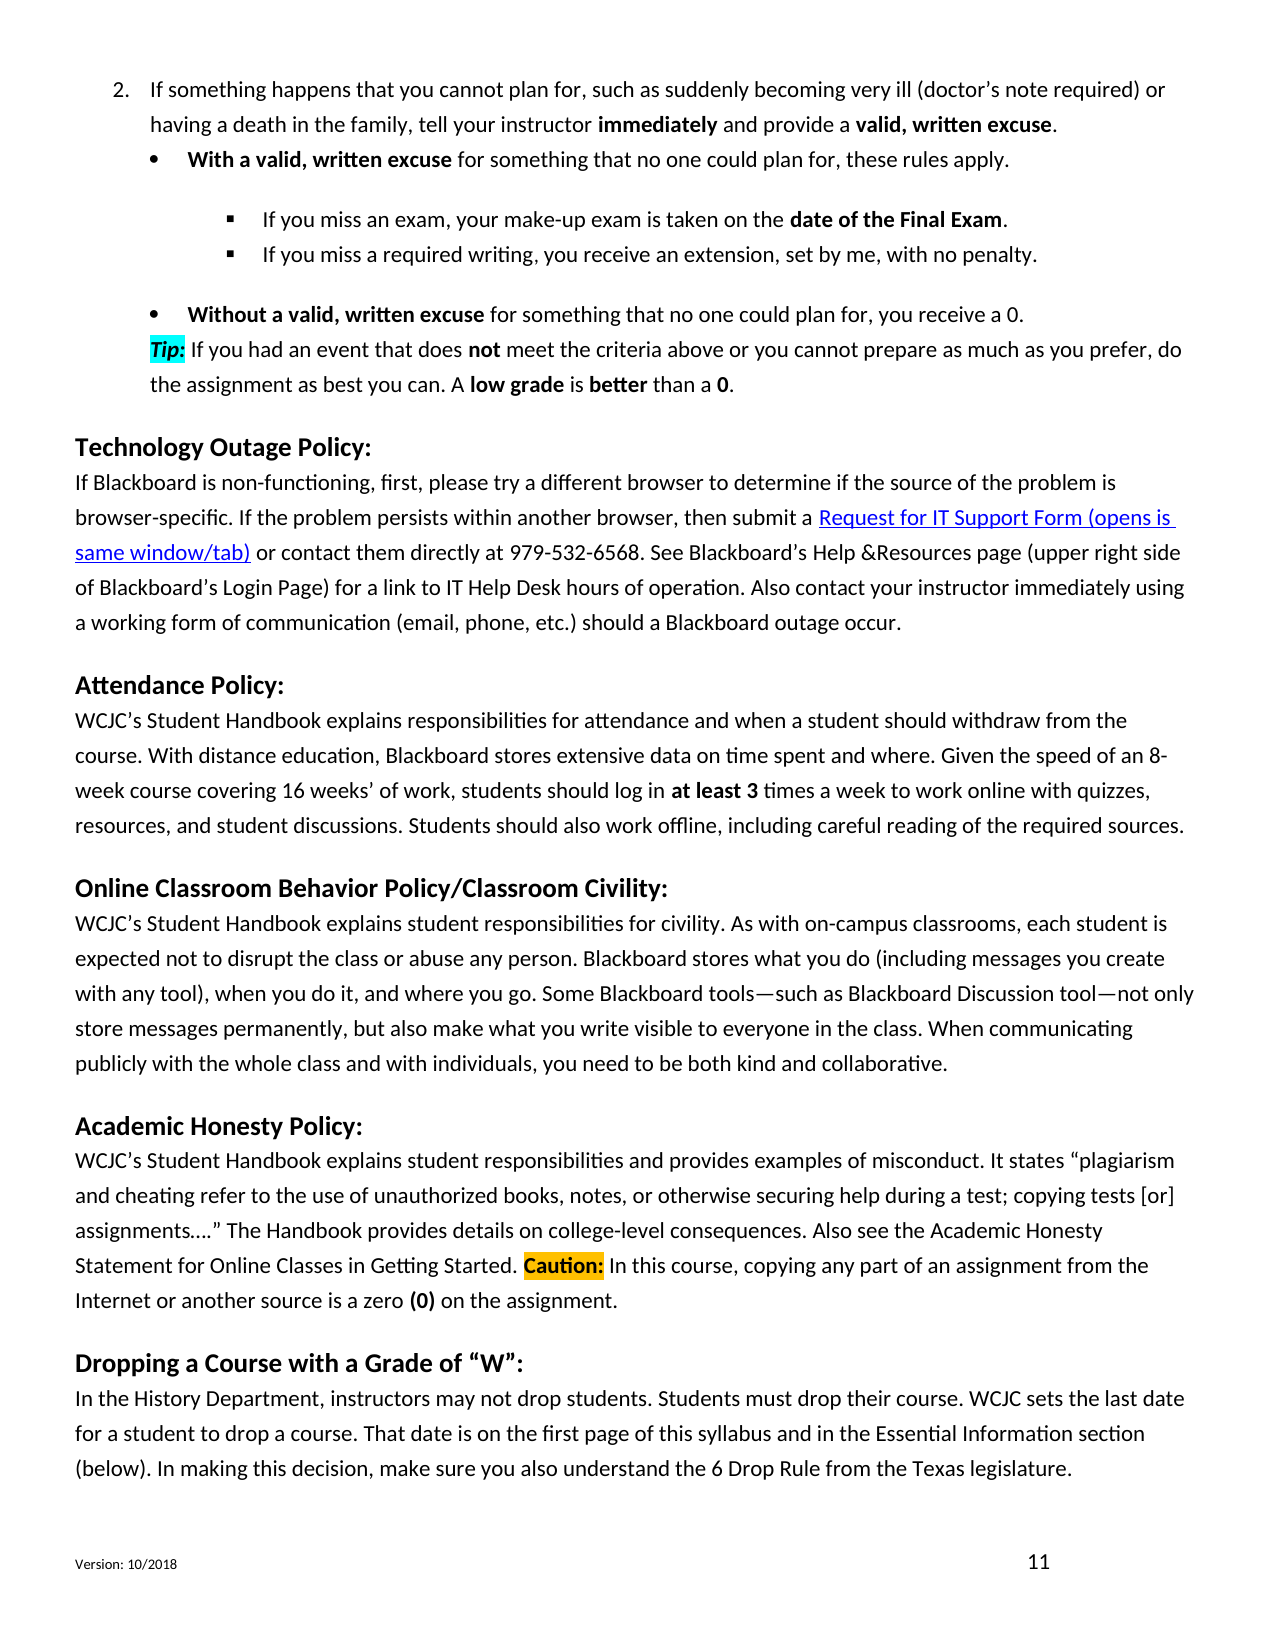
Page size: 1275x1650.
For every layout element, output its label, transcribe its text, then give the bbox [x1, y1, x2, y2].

subtitle Attendance Policy: [75, 668, 1200, 701]
text WCJC’s Student Handbook explains student responsibilities for civility. As with on-campus classrooms, each student is expected not to disrupt the class or abuse any person. Blackboard stores what you do (including messages you create with any tool), when you do it, and where you go. Some Blackboard tools—such as Blackboard Discussion tool—not only store messages permanently, but also make what you write visible to everyone in the class. When communicating publicly with the whole class and with individuals, you need to be both kind and collaborative. [75, 909, 1200, 1077]
list If you miss an exam, your make-up exam is taken on the date of the Final Exam. [225, 205, 1200, 233]
subtitle Online Classroom Behavior Policy/Classroom Civility: [75, 871, 1200, 904]
subtitle Academic Honesty Policy: [75, 1109, 1200, 1142]
text In the History Department, instructors may not drop students. Students must drop their course. WCJC sets the last date for a student to drop a course. That date is on the first page of this syllabus and in the Essential Information section (below). In making this decision, make sure you also understand the 6 Drop Rule from the Texas legislature. [75, 1384, 1200, 1483]
list Without a valid, written excuse for something that no one could plan for, you receive a 0. [150, 300, 1200, 328]
text If Blackboard is non-functioning, first, please try a different browser to determine if the source of the problem is browser-specific. If the problem persists within another browser, then submit a Request for IT Support Form (opens is same window/tab) or contact them directly at 979-532-6568. See Blackboard’s Help &Resources page (upper right side of Blackboard’s Login Page) for a link to IT Help Desk hours of operation. Also contact your instructor immediately using a working form of communication (email, phone, etc.) should a Blackboard outage occur. [75, 468, 1200, 636]
subtitle Dropping a Course with a Grade of “W”: [75, 1347, 1200, 1380]
subtitle Technology Outage Policy: [75, 430, 1200, 463]
list If you miss a required writing, you receive an extension, set by me, with no penalty. [225, 240, 1200, 268]
list With a valid, written excuse for something that no one could plan for, these rules apply. [150, 145, 1200, 173]
text WCJC’s Student Handbook explains responsibilities for attendance and when a student should withdraw from the course. With distance education, Blackboard stores extensive data on time spent and where. Given the speed of an 8-week course covering 16 weeks’ of work, students should log in at least 3 times a week to work online with quizzes, resources, and student discussions. Students should also work offline, including careful reading of the required sources. [75, 706, 1200, 839]
list If something happens that you cannot plan for, such as suddenly becoming very ill (doctor’s note required) or having a death in the family, tell your instructor immediately and provide a valid, written excuse. [112, 75, 1200, 138]
text Tip: If you had an event that does not meet the criteria above or you cannot prepare as much as you prefer, do the assignment as best you can. A low grade is better than a 0. [150, 335, 1200, 398]
text WCJC’s Student Handbook explains student responsibilities and provides examples of misconduct. It states “plagiarism and cheating refer to the use of unauthorized books, notes, or otherwise securing help during a test; copying tests [or] assignments….” The Handbook provides details on college-level consequences. Also see the Academic Honesty Statement for Online Classes in Getting Started. Caution: In this course, copying any part of an assignment from the Internet or another source is a zero (0) on the assignment. [75, 1147, 1200, 1315]
